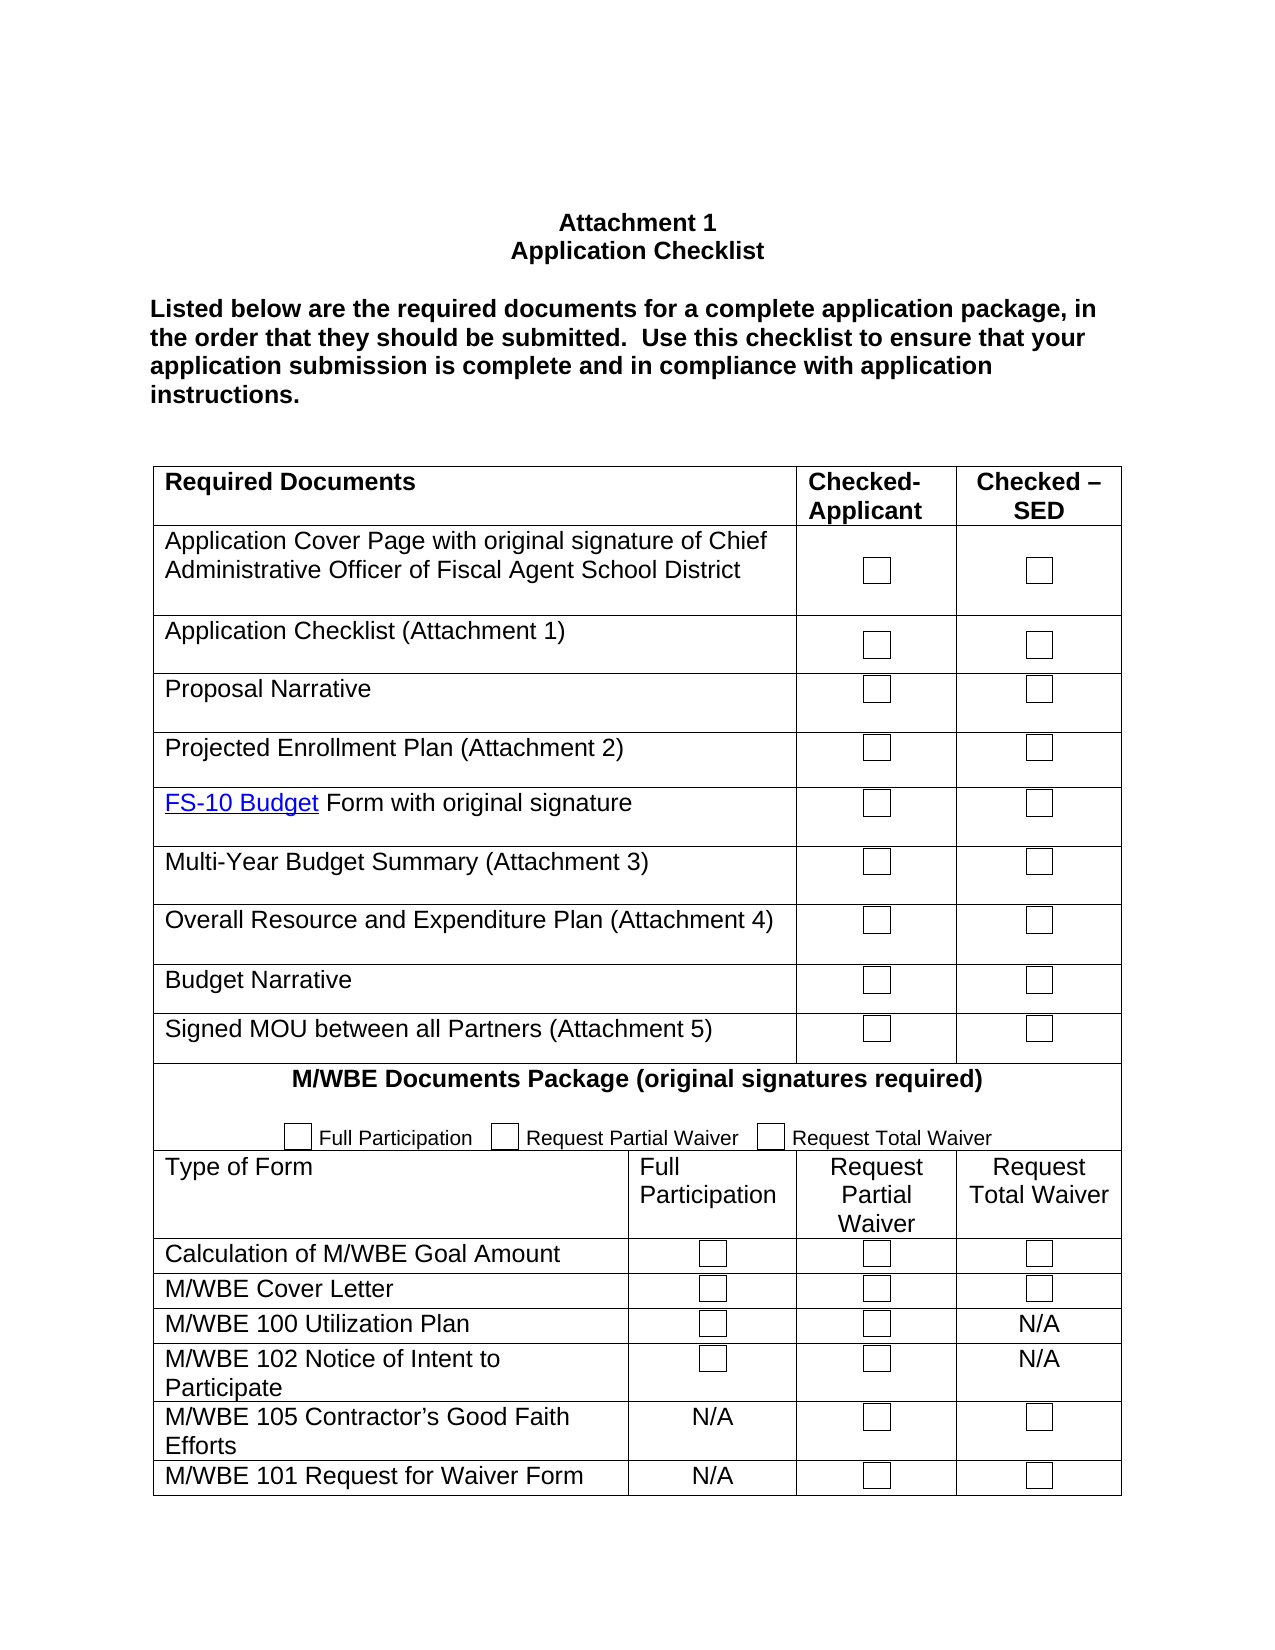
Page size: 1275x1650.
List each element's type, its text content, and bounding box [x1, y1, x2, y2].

table_cell [797, 674, 956, 732]
table_header Checked-Applicant [797, 467, 956, 525]
table_cell [629, 1344, 796, 1401]
table_cell [957, 1274, 1121, 1308]
table_cell Multi-Year Budget Summary (Attachment 3) [154, 847, 796, 904]
text Application Checklist [150, 236, 1125, 265]
table_cell N/A [629, 1461, 796, 1495]
table_cell Budget Narrative [154, 965, 796, 1013]
table_cell [957, 905, 1121, 964]
table_cell [957, 847, 1121, 904]
table_cell [797, 1309, 956, 1343]
table_cell N/A [629, 1402, 796, 1460]
table_cell Application Cover Page with original signature of Chief Administrative Officer of Fiscal Agent School District [154, 526, 796, 615]
table_cell [957, 526, 1121, 615]
table_cell [797, 1344, 956, 1401]
table_header Checked –SED [957, 467, 1121, 525]
table_cell [797, 616, 956, 673]
table_cell N/A [957, 1344, 1121, 1401]
table_cell [797, 905, 956, 964]
table_cell M/WBE 100 Utilization Plan [154, 1309, 628, 1343]
table_cell [957, 733, 1121, 787]
table_cell [797, 788, 956, 846]
table_cell [797, 1239, 956, 1273]
table_cell M/WBE Documents Package (original signatures required) Full Participation Request Partial Waiver Request Total Waiver [154, 1064, 1121, 1150]
table_cell [957, 674, 1121, 732]
table_cell Calculation of M/WBE Goal Amount [154, 1239, 628, 1273]
table_cell Projected Enrollment Plan (Attachment 2) [154, 733, 796, 787]
table_cell Full Participation [629, 1151, 796, 1238]
table_cell Proposal Narrative [154, 674, 796, 732]
table_cell [797, 965, 956, 1013]
table_cell Overall Resource and Expenditure Plan (Attachment 4) [154, 905, 796, 964]
table_cell N/A [957, 1309, 1121, 1343]
table_header Required Documents [154, 467, 796, 525]
table_cell [797, 1274, 956, 1308]
table_cell Type of Form [154, 1151, 628, 1238]
table_cell [797, 847, 956, 904]
text Listed below are the required documents for a complete application package, in the order that they should be submitted. Use this checklist to ensure that your application submission is complete and in compliance with application instructions. [150, 294, 1125, 409]
table_cell M/WBE Cover Letter [154, 1274, 628, 1308]
table_cell FS-10 Budget Form with original signature [154, 788, 796, 846]
table_cell [629, 1309, 796, 1343]
table_cell [957, 1014, 1121, 1063]
table_cell M/WBE 102 Notice of Intent to Participate [154, 1344, 628, 1401]
table_cell [957, 1402, 1121, 1460]
table_cell [957, 616, 1121, 673]
table_cell M/WBE 105 Contractor’s Good Faith Efforts [154, 1402, 628, 1460]
table_cell [797, 1461, 956, 1495]
table_cell [957, 1461, 1121, 1495]
table_cell [797, 1014, 956, 1063]
table_cell [629, 1274, 796, 1308]
table_cell [797, 733, 956, 787]
table_cell [957, 1239, 1121, 1273]
table_cell [629, 1239, 796, 1273]
table_cell [957, 788, 1121, 846]
table_cell [797, 526, 956, 615]
table_cell Request Partial Waiver [797, 1151, 956, 1238]
table_cell [797, 1402, 956, 1460]
table_cell Request Total Waiver [957, 1151, 1121, 1238]
text Attachment 1 [150, 207, 1125, 236]
table_cell [957, 965, 1121, 1013]
table_cell Signed MOU between all Partners (Attachment 5) [154, 1014, 796, 1063]
table_cell Application Checklist (Attachment 1) [154, 616, 796, 673]
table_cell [154, 1461, 628, 1495]
